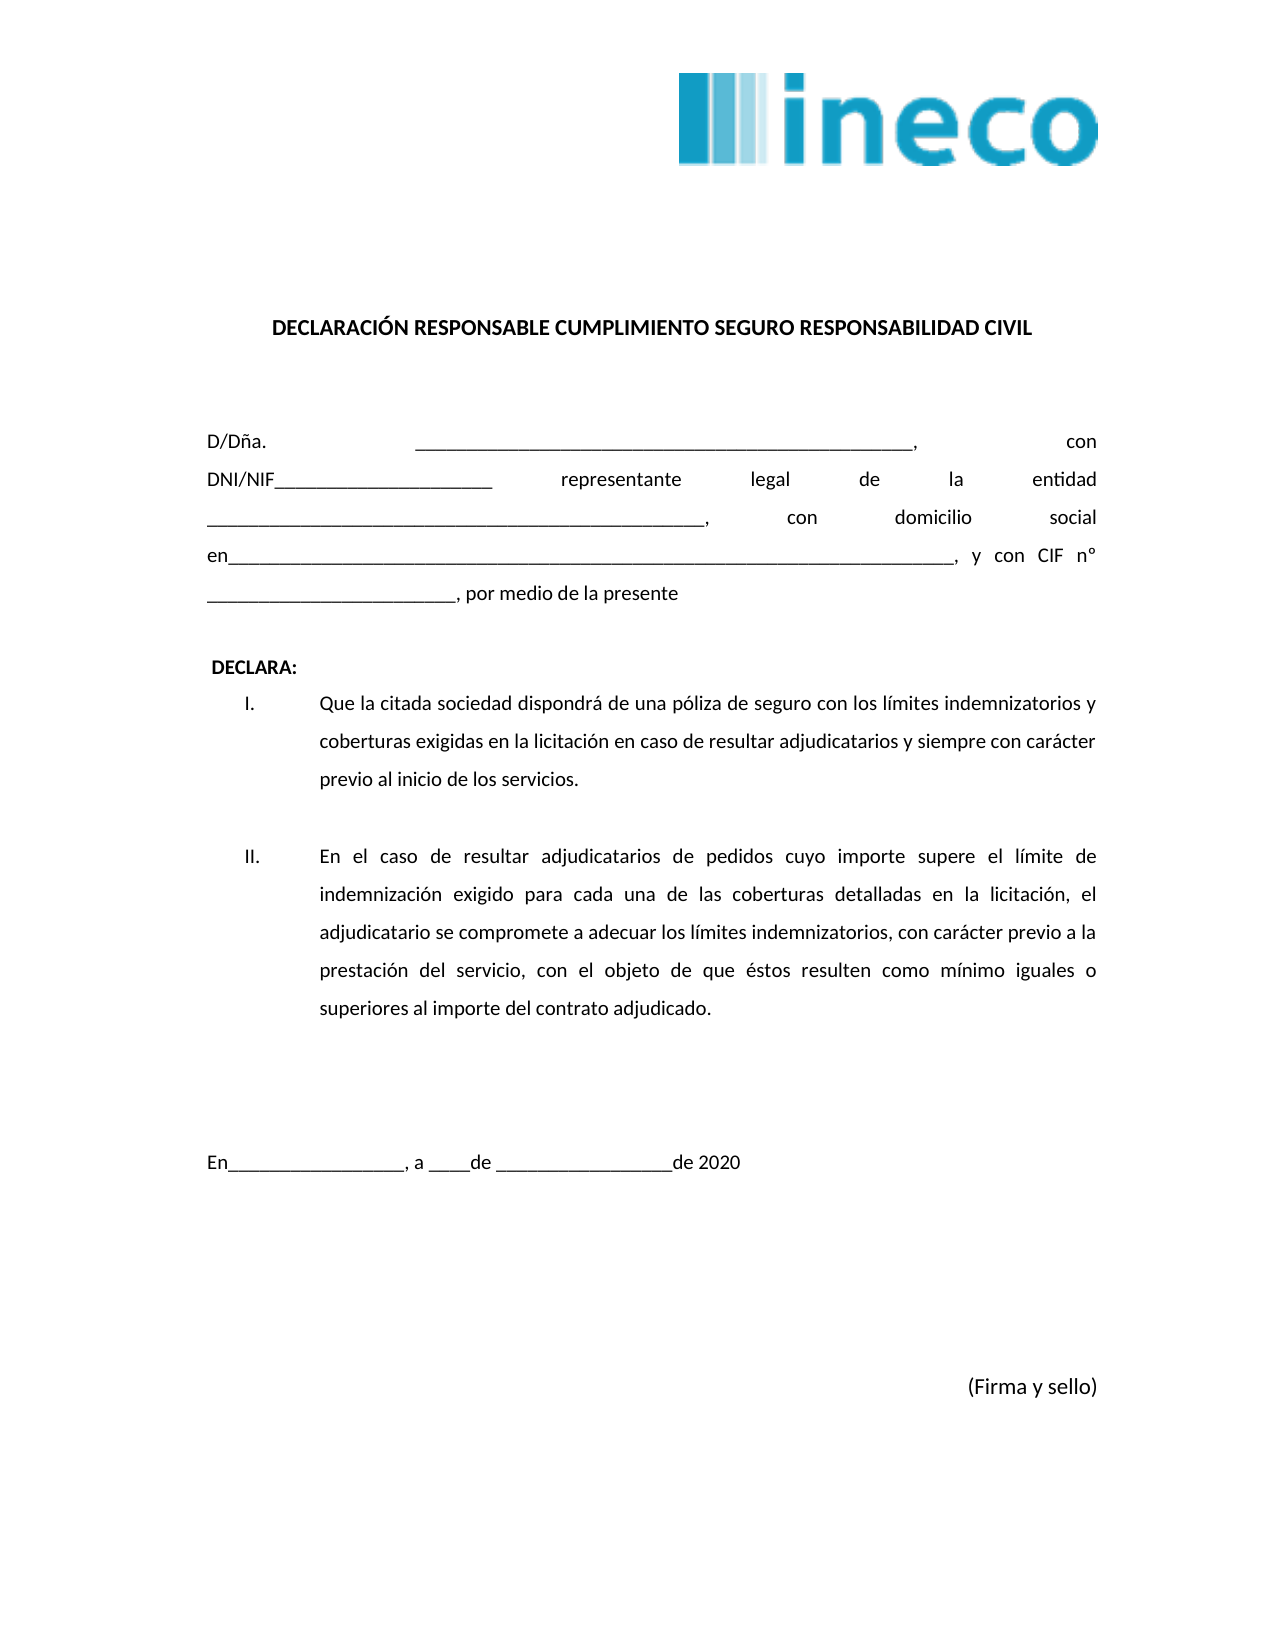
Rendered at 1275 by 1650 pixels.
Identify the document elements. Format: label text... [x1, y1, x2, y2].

text DECLARACIÓN RESPONSABLE CUMPLIMIENTO SEGURO RESPONSABILIDAD CIVIL [207, 313, 1098, 341]
text En_________________, a ____de _________________de 2020 [207, 1149, 1098, 1174]
text D/Dña. ________________________________________________, con DNI/NIF_____________________ representante legal de la entidad ________________________________________________, con domicilio social en______________________________________________________________________, y con CIF nº ________________________, por medio de la presente [207, 428, 1098, 606]
text (Firma y sello) [207, 1372, 1098, 1400]
list Que la citada sociedad dispondrá de una póliza de seguro con los límites indemnizatorios y coberturas exigidas en la licitación en caso de resultar adjudicatarios y siempre con carácter previo al inicio de los servicios. [244, 690, 1098, 792]
picture [679, 73, 1098, 166]
text DECLARA: [207, 654, 1098, 680]
list En el caso de resultar adjudicatarios de pedidos cuyo importe supere el límite de indemnización exigido para cada una de las coberturas detalladas en la licitación, el adjudicatario se compromete a adecuar los límites indemnizatorios, con carácter previo a la prestación del servicio, con el objeto de que éstos resulten como mínimo iguales o superiores al importe del contrato adjudicado. [244, 843, 1098, 1021]
